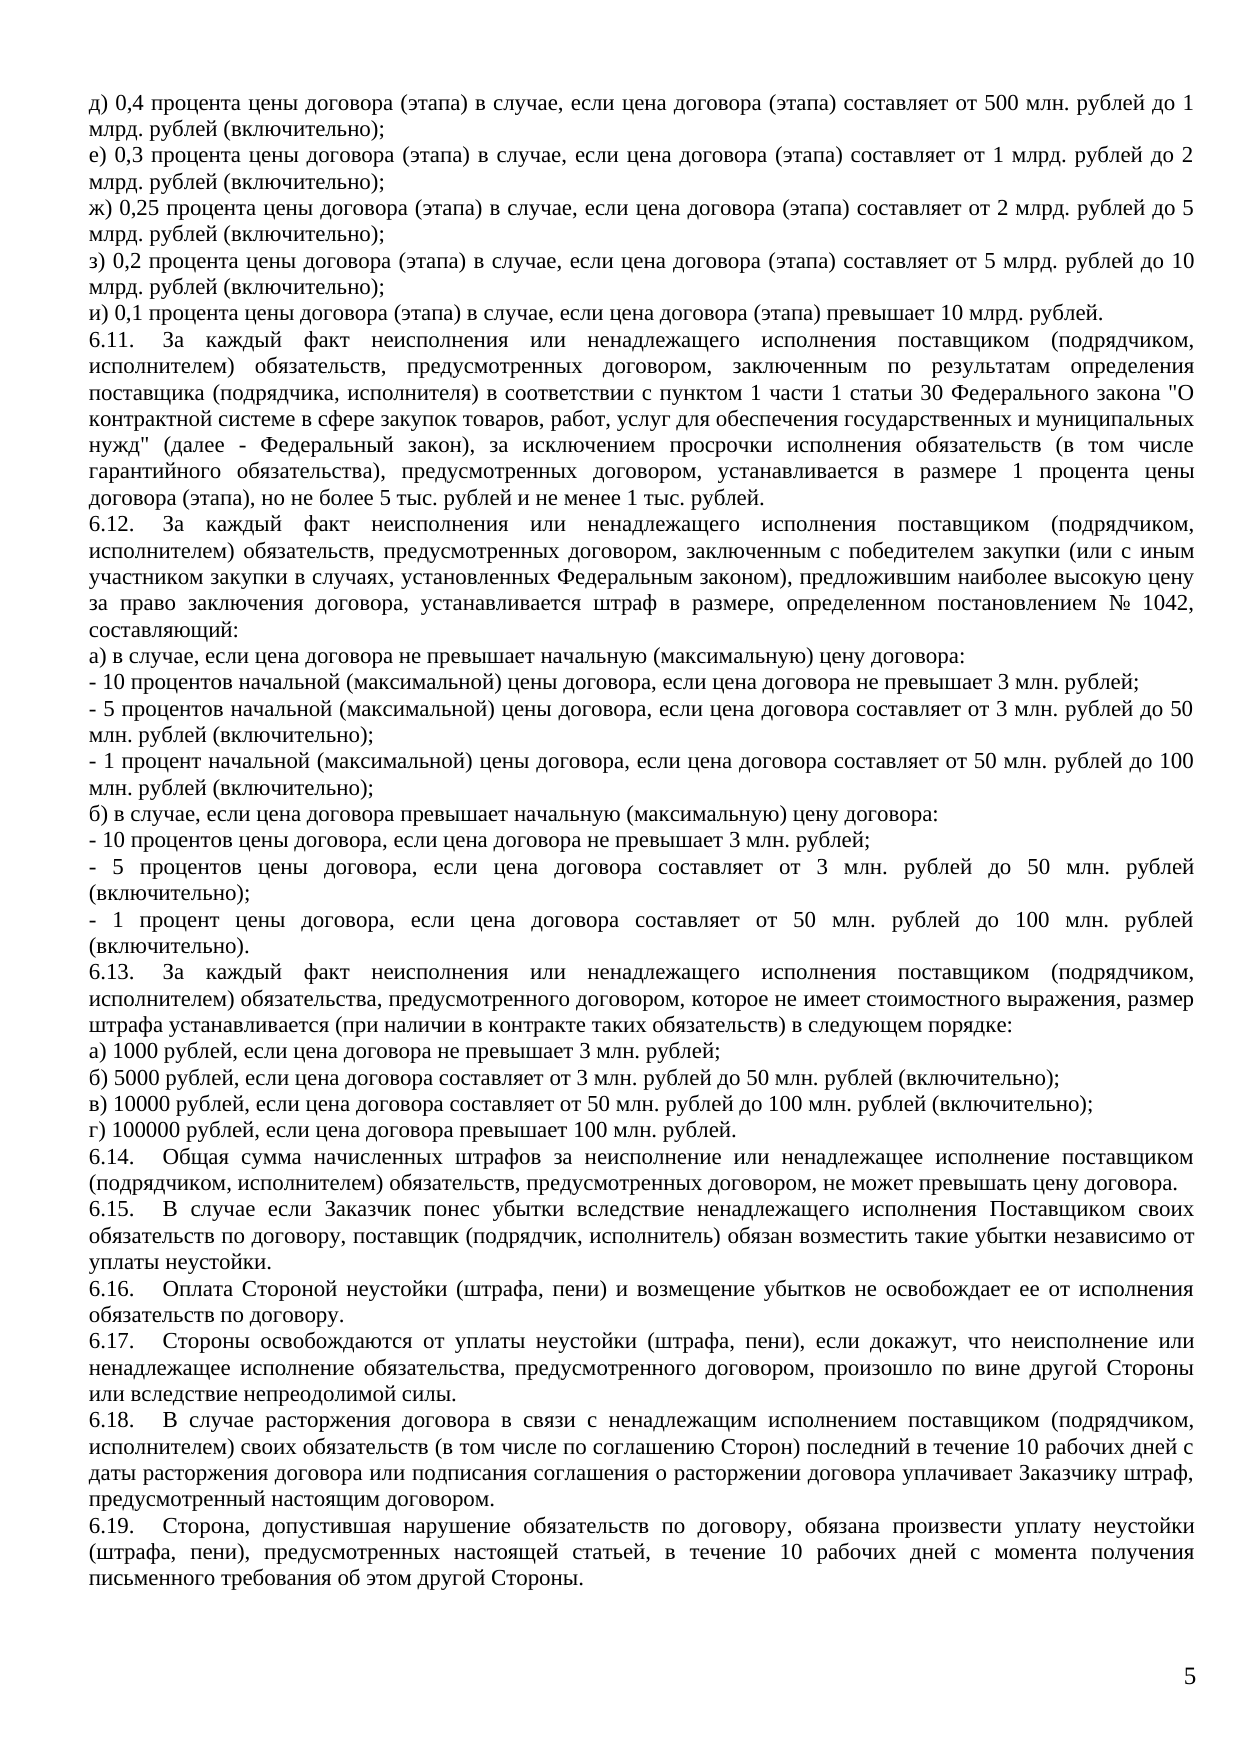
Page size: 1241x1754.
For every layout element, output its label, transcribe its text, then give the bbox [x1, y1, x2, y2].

text - 10 процентов начальной (максимальной) цены договора, если цена договора не превышает 3 млн. рублей; [89, 668, 1196, 695]
text е) 0,3 процента цены договора (этапа) в случае, если цена договора (этапа) составляет от 1 млрд. рублей до 2 млрд. рублей (включительно); [89, 141, 1196, 194]
text ж) 0,25 процента цены договора (этапа) в случае, если цена договора (этапа) составляет от 2 млрд. рублей до 5 млрд. рублей (включительно); [89, 194, 1196, 247]
text 6.11. За каждый факт неисполнения или ненадлежащего исполнения поставщиком (подрядчиком, исполнителем) обязательств, предусмотренных договором, заключенным по результатам определения поставщика (подрядчика, исполнителя) в соответствии с пунктом 1 части 1 статьи 30 Федерального закона "О контрактной системе в сфере закупок товаров, работ, услуг для обеспечения государственных и муниципальных нужд" (далее - Федеральный закон), за исключением просрочки исполнения обязательств (в том числе гарантийного обязательства), предусмотренных договором, устанавливается в размере 1 процента цены договора (этапа), но не более 5 тыс. рублей и не менее 1 тыс. рублей. [89, 326, 1196, 510]
text - 5 процентов цены договора, если цена договора составляет от 3 млн. рублей до 50 млн. рублей (включительно); [89, 853, 1196, 906]
text - 1 процент начальной (максимальной) цены договора, если цена договора составляет от 50 млн. рублей до 100 млн. рублей (включительно); [89, 747, 1196, 800]
text 6.13. За каждый факт неисполнения или ненадлежащего исполнения поставщиком (подрядчиком, исполнителем) обязательства, предусмотренного договором, которое не имеет стоимостного выражения, размер штрафа устанавливается (при наличии в контракте таких обязательств) в следующем порядке: [89, 958, 1196, 1037]
text и) 0,1 процента цены договора (этапа) в случае, если цена договора (этапа) превышает 10 млрд. рублей. [89, 299, 1196, 326]
text 6.17. Стороны освобождаются от уплаты неустойки (штрафа, пени), если докажут, что неисполнение или ненадлежащее исполнение обязательства, предусмотренного договором, произошло по вине другой Стороны или вследствие непреодолимой силы. [89, 1327, 1196, 1406]
text - 5 процентов начальной (максимальной) цены договора, если цена договора составляет от 3 млн. рублей до 50 млн. рублей (включительно); [89, 695, 1196, 747]
text б) в случае, если цена договора превышает начальную (максимальную) цену договора: [89, 800, 1196, 827]
text 6.18. В случае расторжения договора в связи с ненадлежащим исполнением поставщиком (подрядчиком, исполнителем) своих обязательств (в том числе по соглашению Сторон) последний в течение 10 рабочих дней с даты расторжения договора или подписания соглашения о расторжении договора уплачивает Заказчику штраф, предусмотренный настоящим договором. [89, 1406, 1196, 1512]
text г) 100000 рублей, если цена договора превышает 100 млн. рублей. [89, 1116, 1196, 1143]
text 6.19. Сторона, допустившая нарушение обязательств по договору, обязана произвести уплату неустойки (штрафа, пени), предусмотренных настоящей статьей, в течение 10 рабочих дней с момента получения письменного требования об этом другой Стороны. [89, 1512, 1196, 1591]
text - 10 процентов цены договора, если цена договора не превышает 3 млн. рублей; [89, 827, 1196, 853]
text а) 1000 рублей, если цена договора не превышает 3 млн. рублей; [89, 1037, 1196, 1064]
text 6.14. Общая сумма начисленных штрафов за неисполнение или ненадлежащее исполнение поставщиком (подрядчиком, исполнителем) обязательств, предусмотренных договором, не может превышать цену договора. [89, 1143, 1196, 1196]
text а) в случае, если цена договора не превышает начальную (максимальную) цену договора: [89, 642, 1196, 668]
text з) 0,2 процента цены договора (этапа) в случае, если цена договора (этапа) составляет от 5 млрд. рублей до 10 млрд. рублей (включительно); [89, 247, 1196, 299]
text б) 5000 рублей, если цена договора составляет от 3 млн. рублей до 50 млн. рублей (включительно); [89, 1064, 1196, 1090]
text в) 10000 рублей, если цена договора составляет от 50 млн. рублей до 100 млн. рублей (включительно); [89, 1090, 1196, 1116]
text д) 0,4 процента цены договора (этапа) в случае, если цена договора (этапа) составляет от 500 млн. рублей до 1 млрд. рублей (включительно); [89, 89, 1196, 141]
text - 1 процент цены договора, если цена договора составляет от 50 млн. рублей до 100 млн. рублей (включительно). [89, 906, 1196, 958]
text 6.15. В случае если Заказчик понес убытки вследствие ненадлежащего исполнения Поставщиком своих обязательств по договору, поставщик (подрядчик, исполнитель) обязан возместить такие убытки независимо от уплаты неустойки. [89, 1196, 1196, 1274]
text 6.16. Оплата Стороной неустойки (штрафа, пени) и возмещение убытков не освобождает ее от исполнения обязательств по договору. [89, 1274, 1196, 1327]
text 6.12. За каждый факт неисполнения или ненадлежащего исполнения поставщиком (подрядчиком, исполнителем) обязательств, предусмотренных договором, заключенным с победителем закупки (или с иным участником закупки в случаях, установленных Федеральным законом), предложившим наиболее высокую цену за право заключения договора, устанавливается штраф в размере, определенном постановлением № 1042, составляющий: [89, 510, 1196, 642]
